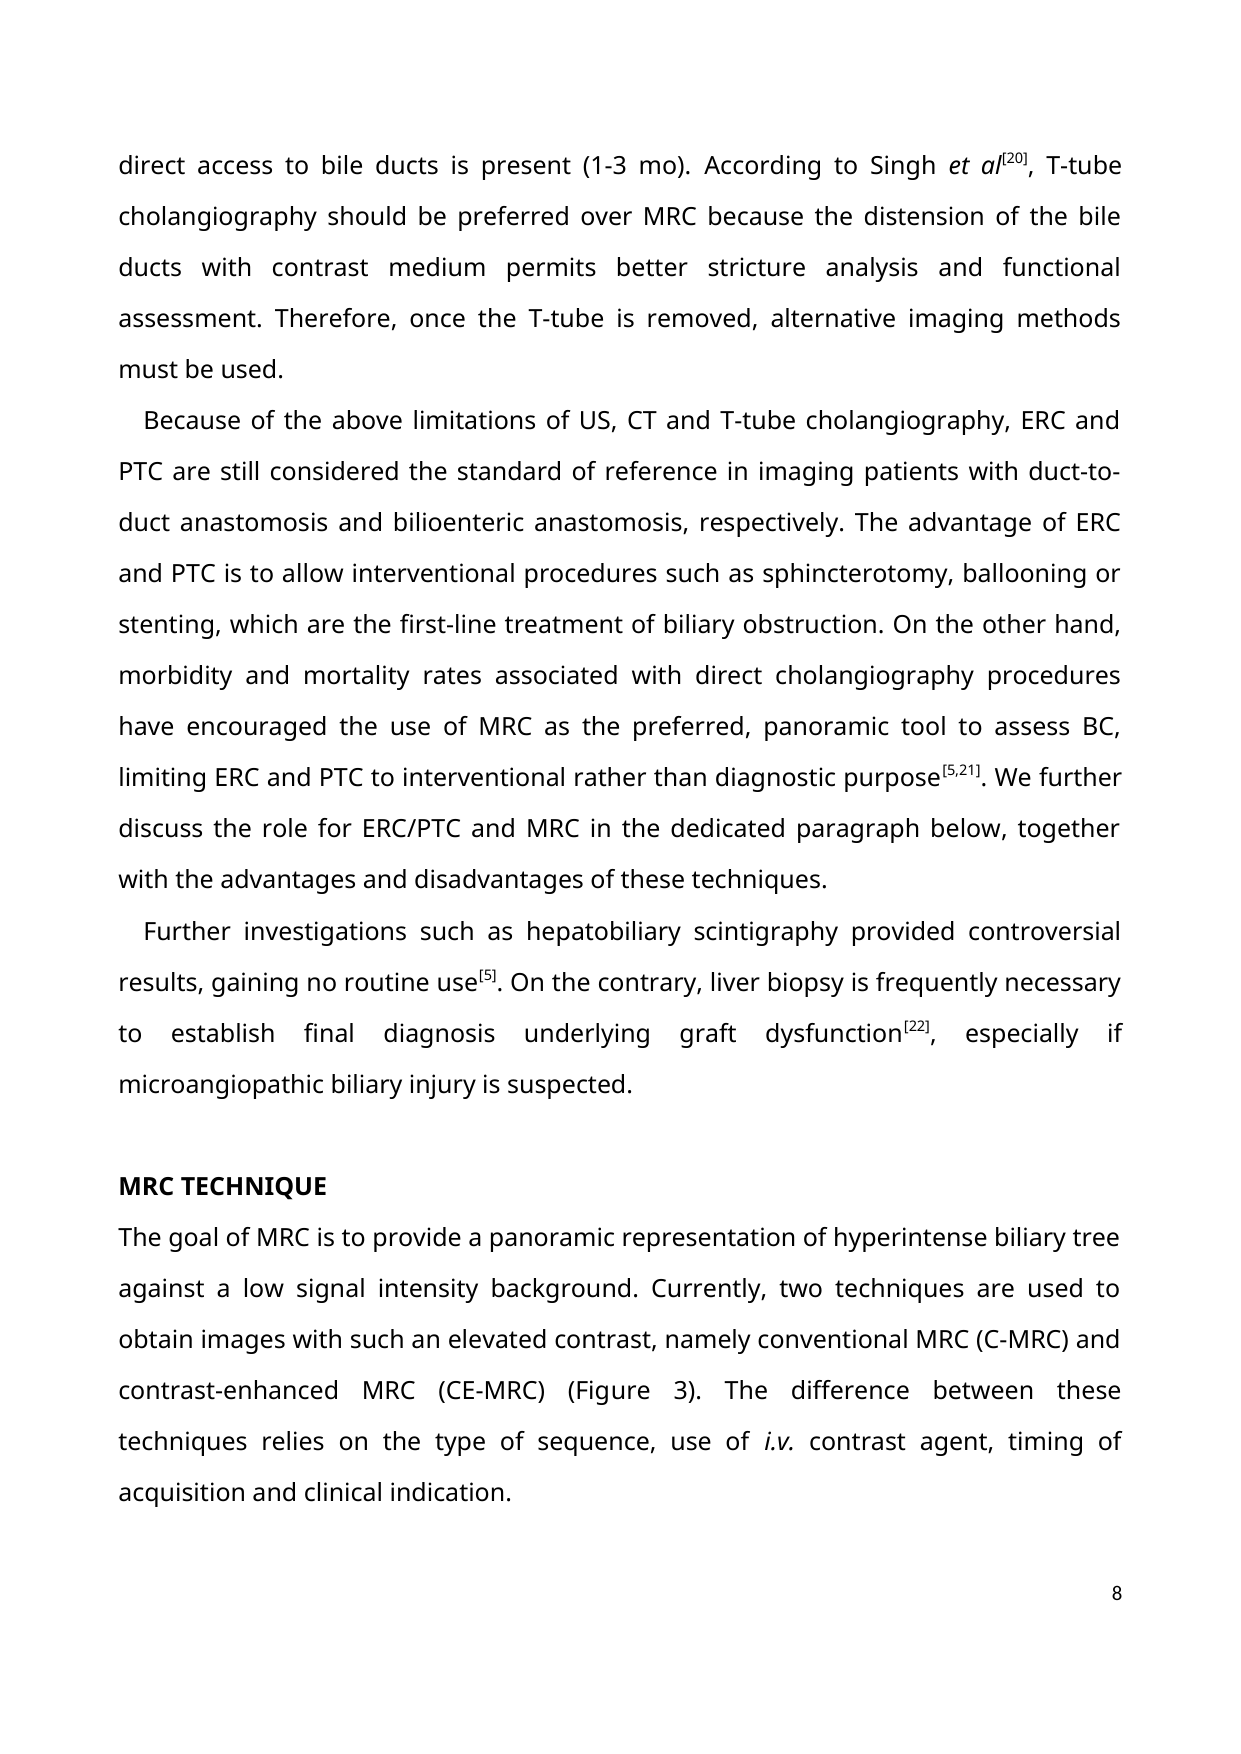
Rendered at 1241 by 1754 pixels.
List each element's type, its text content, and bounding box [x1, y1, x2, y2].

text MRC TECHNIQUE [118, 1168, 1122, 1202]
text The goal of MRC is to provide a panoramic representation of hyperintense biliary tree against a low signal intensity background. Currently, two techniques are used to obtain images with such an elevated contrast, namely conventional MRC (C-MRC) and contrast-enhanced MRC (CE-MRC) (Figure 3). The difference between these techniques relies on the type of sequence, use of i.v. contrast agent, timing of acquisition and clinical indication. [118, 1219, 1122, 1509]
text Because of the above limitations of US, CT and T-tube cholangiography, ERC and PTC are still considered the standard of reference in imaging patients with duct-to-duct anastomosis and bilioenteric anastomosis, respectively. The advantage of ERC and PTC is to allow interventional procedures such as sphincterotomy, ballooning or stenting, which are the first-line treatment of biliary obstruction. On the other hand, morbidity and mortality rates associated with direct cholangiography procedures have encouraged the use of MRC as the preferred, panoramic tool to assess BC, limiting ERC and PTC to interventional rather than diagnostic purpose[5,21]. We further discuss the role for ERC/PTC and MRC in the dedicated paragraph below, together with the advantages and disadvantages of these techniques. [118, 403, 1122, 896]
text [118, 148, 1122, 386]
text Further investigations such as hepatobiliary scintigraphy provided controversial results, gaining no routine use[5]. On the contrary, liver biopsy is frequently necessary to establish final diagnosis underlying graft dysfunction[22], especially if microangiopathic biliary injury is suspected. [118, 913, 1122, 1100]
